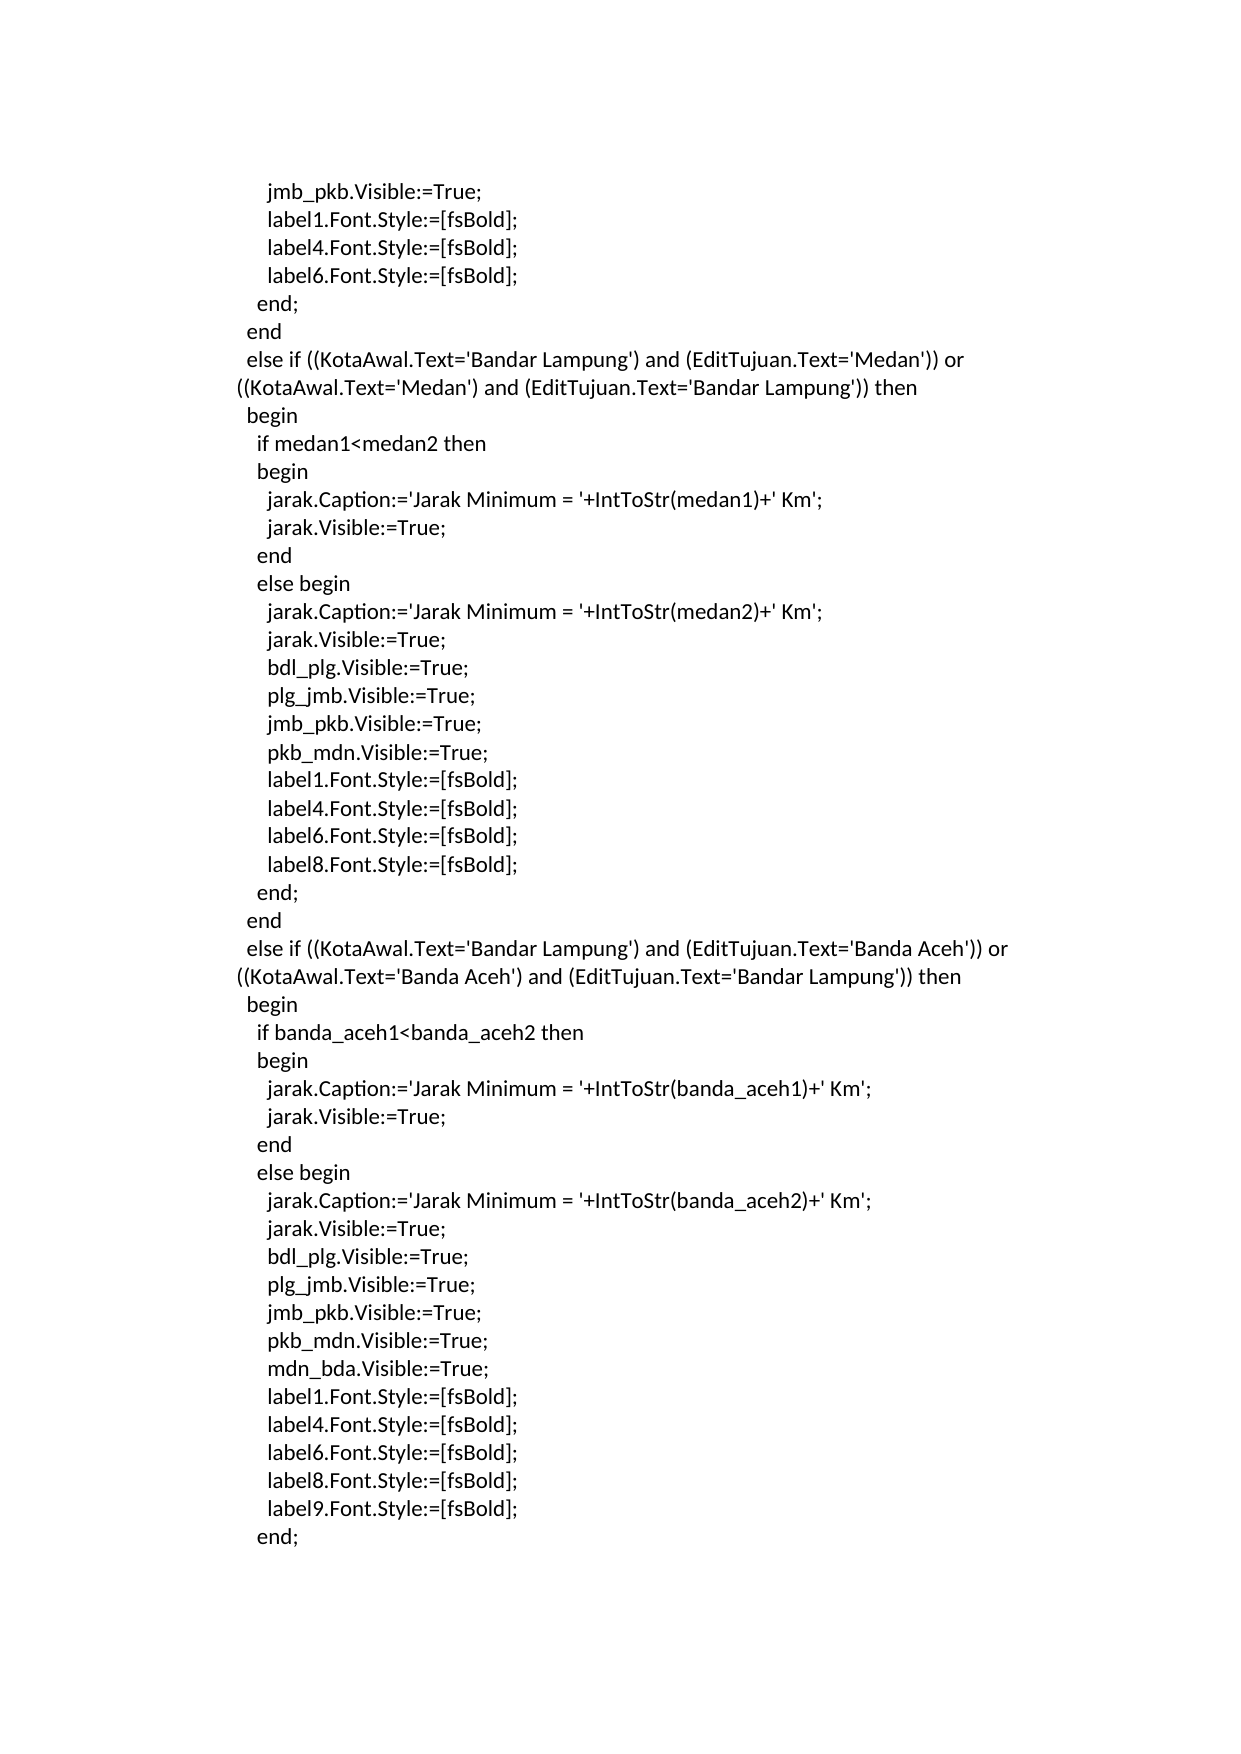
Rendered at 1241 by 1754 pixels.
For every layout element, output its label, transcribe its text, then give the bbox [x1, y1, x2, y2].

text bdl_plg.Visible:=True; [236, 1242, 1063, 1270]
text pkb_mdn.Visible:=True; [236, 1326, 1063, 1354]
text begin [236, 1046, 1063, 1074]
text begin [236, 401, 1063, 429]
text label4.Font.Style:=[fsBold]; [236, 794, 1063, 822]
text label6.Font.Style:=[fsBold]; [236, 261, 1063, 289]
text label4.Font.Style:=[fsBold]; [236, 1410, 1063, 1438]
text jarak.Caption:='Jarak Minimum = '+IntToStr(medan2)+' Km'; [236, 597, 1063, 626]
text end [236, 1130, 1063, 1158]
text label6.Font.Style:=[fsBold]; [236, 822, 1063, 850]
text label4.Font.Style:=[fsBold]; [236, 233, 1063, 261]
text label1.Font.Style:=[fsBold]; [236, 1382, 1063, 1410]
text end; [236, 1522, 1063, 1550]
text jarak.Caption:='Jarak Minimum = '+IntToStr(banda_aceh1)+' Km'; [236, 1074, 1063, 1102]
text plg_jmb.Visible:=True; [236, 1270, 1063, 1298]
text jarak.Visible:=True; [236, 513, 1063, 541]
text else begin [236, 1158, 1063, 1186]
text jarak.Visible:=True; [236, 1214, 1063, 1242]
text end; [236, 878, 1063, 906]
text jmb_pkb.Visible:=True; [236, 709, 1063, 738]
text label8.Font.Style:=[fsBold]; [236, 1466, 1063, 1494]
text jmb_pkb.Visible:=True; [236, 177, 1063, 205]
text else if ((KotaAwal.Text='Bandar Lampung') and (EditTujuan.Text='Medan')) or ((KotaAwal.Text='Medan') and (EditTujuan.Text='Bandar Lampung')) then [236, 345, 1063, 401]
text jmb_pkb.Visible:=True; [236, 1298, 1063, 1326]
text jarak.Caption:='Jarak Minimum = '+IntToStr(medan1)+' Km'; [236, 485, 1063, 513]
text jarak.Caption:='Jarak Minimum = '+IntToStr(banda_aceh2)+' Km'; [236, 1186, 1063, 1214]
text begin [236, 990, 1063, 1018]
text label8.Font.Style:=[fsBold]; [236, 850, 1063, 878]
text bdl_plg.Visible:=True; [236, 653, 1063, 682]
text else begin [236, 569, 1063, 597]
text end [236, 906, 1063, 934]
text end [236, 317, 1063, 345]
text if banda_aceh1<banda_aceh2 then [236, 1018, 1063, 1046]
text label1.Font.Style:=[fsBold]; [236, 766, 1063, 794]
text label9.Font.Style:=[fsBold]; [236, 1494, 1063, 1522]
text begin [236, 457, 1063, 485]
text if medan1<medan2 then [236, 429, 1063, 457]
text jarak.Visible:=True; [236, 626, 1063, 653]
text pkb_mdn.Visible:=True; [236, 738, 1063, 766]
text end; [236, 289, 1063, 317]
text label1.Font.Style:=[fsBold]; [236, 205, 1063, 233]
text jarak.Visible:=True; [236, 1102, 1063, 1130]
text plg_jmb.Visible:=True; [236, 682, 1063, 709]
text label6.Font.Style:=[fsBold]; [236, 1438, 1063, 1466]
text end [236, 541, 1063, 569]
text mdn_bda.Visible:=True; [236, 1354, 1063, 1382]
text else if ((KotaAwal.Text='Bandar Lampung') and (EditTujuan.Text='Banda Aceh')) or ((KotaAwal.Text='Banda Aceh') and (EditTujuan.Text='Bandar Lampung')) then [236, 934, 1063, 990]
